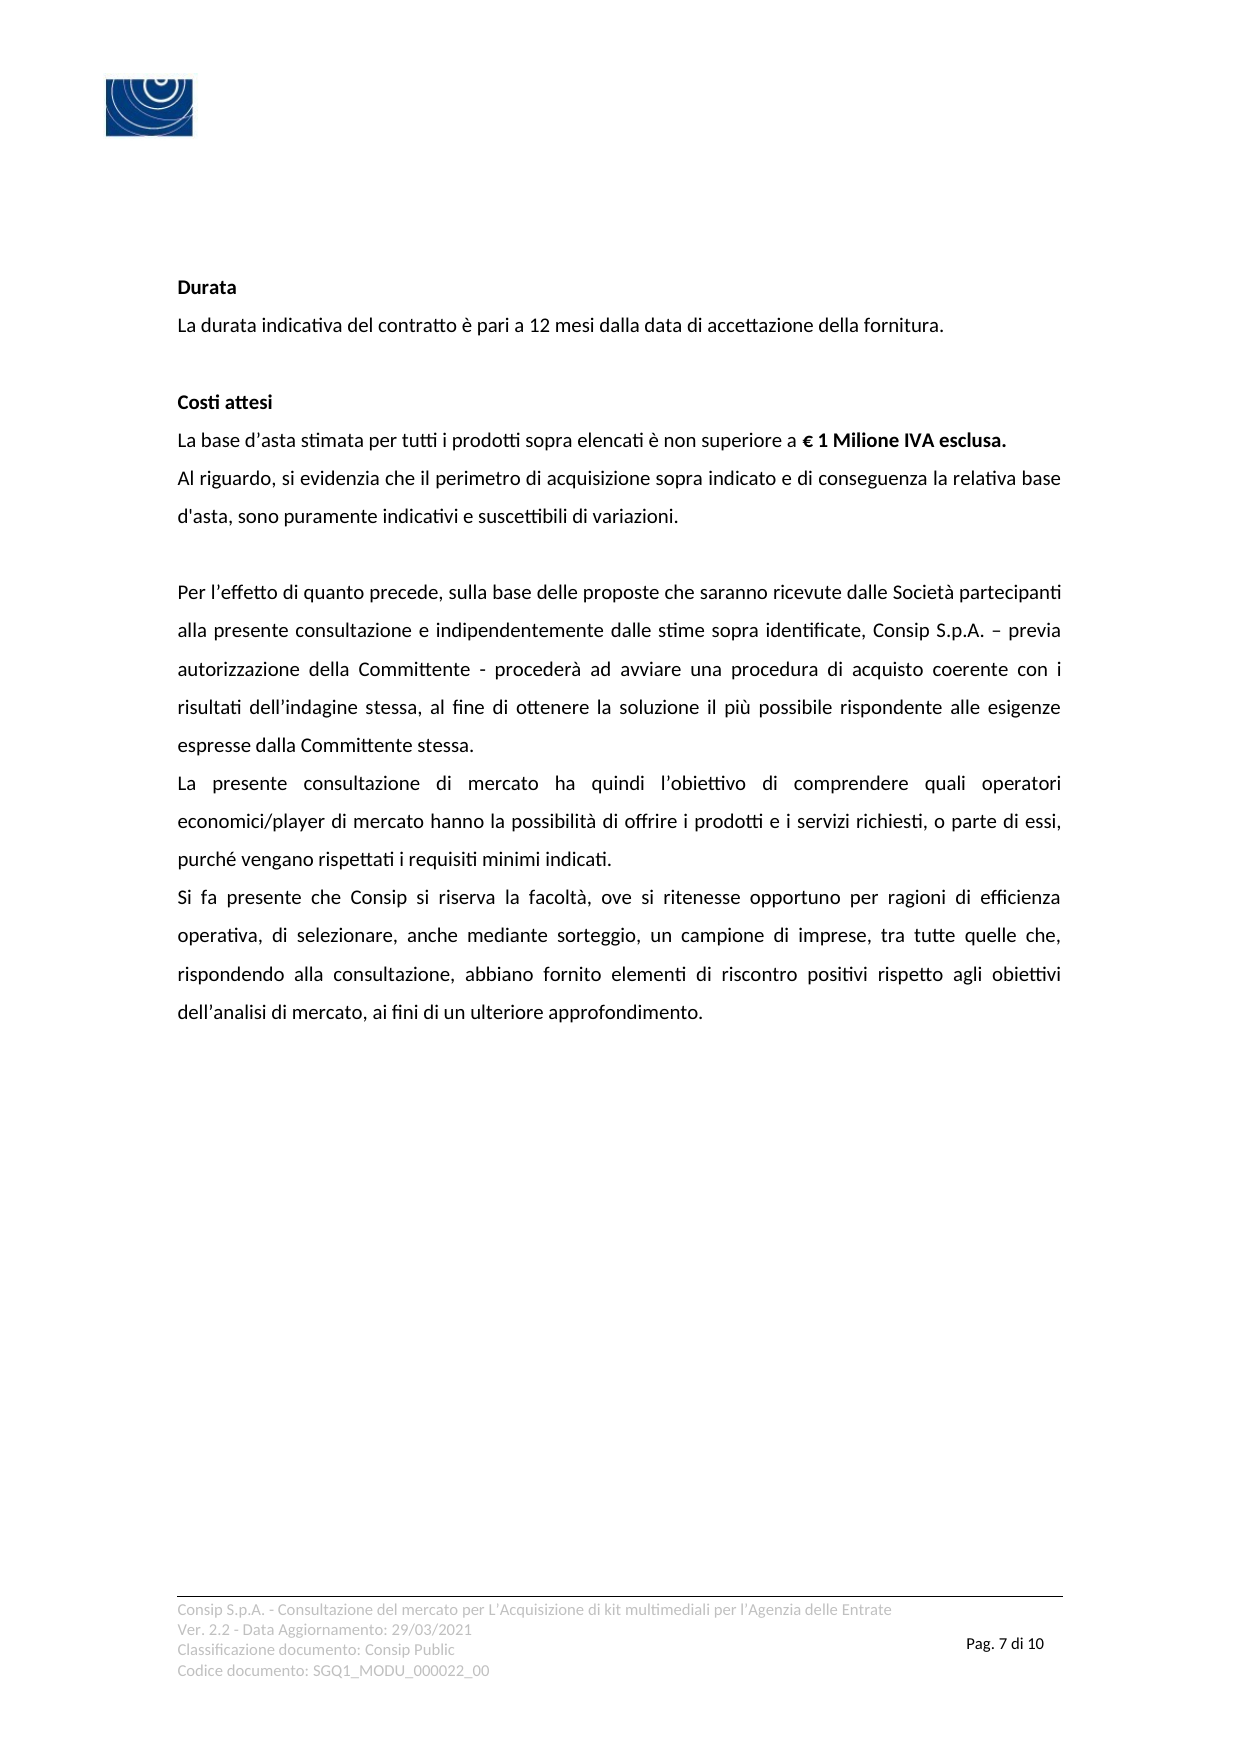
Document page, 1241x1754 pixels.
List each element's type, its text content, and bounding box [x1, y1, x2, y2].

text Per l’effetto di quanto precede, sulla base delle proposte che saranno ricevute dalle Società partecipanti alla presente consultazione e indipendentemente dalle stime sopra identificate, Consip S.p.A. – previa autorizzazione della Committente - procederà ad avviare una procedura di acquisto coerente con i risultati dell’indagine stessa, al fine di ottenere la soluzione il più possibile rispondente alle esigenze espresse dalla Committente stessa. [177, 579, 1063, 757]
text La base d’asta stimata per tutti i prodotti sopra elencati è non superiore a € 1 Milione IVA esclusa. [177, 427, 1063, 452]
picture [103, 73, 199, 141]
text Durata [177, 274, 1063, 300]
text La durata indicativa del contratto è pari a 12 mesi dalla data di accettazione della fornitura. [177, 313, 1063, 338]
text La presente consultazione di mercato ha quindi l’obiettivo di comprendere quali operatori economici/player di mercato hanno la possibilità di offrire i prodotti e i servizi richiesti, o parte di essi, purché vengano rispettati i requisiti minimi indicati. [177, 770, 1063, 872]
text Costi attesi [177, 389, 1063, 414]
text Al riguardo, si evidenzia che il perimetro di acquisizione sopra indicato e di conseguenza la relativa base d'asta, sono puramente indicativi e suscettibili di variazioni. [177, 465, 1063, 529]
text Si fa presente che Consip si riserva la facoltà, ove si ritenesse opportuno per ragioni di efficienza operativa, di selezionare, anche mediante sorteggio, un campione di imprese, tra tutte quelle che, rispondendo alla consultazione, abbiano fornito elementi di riscontro positivi rispetto agli obiettivi dell’analisi di mercato, ai fini di un ulteriore approfondimento. [177, 884, 1063, 1024]
